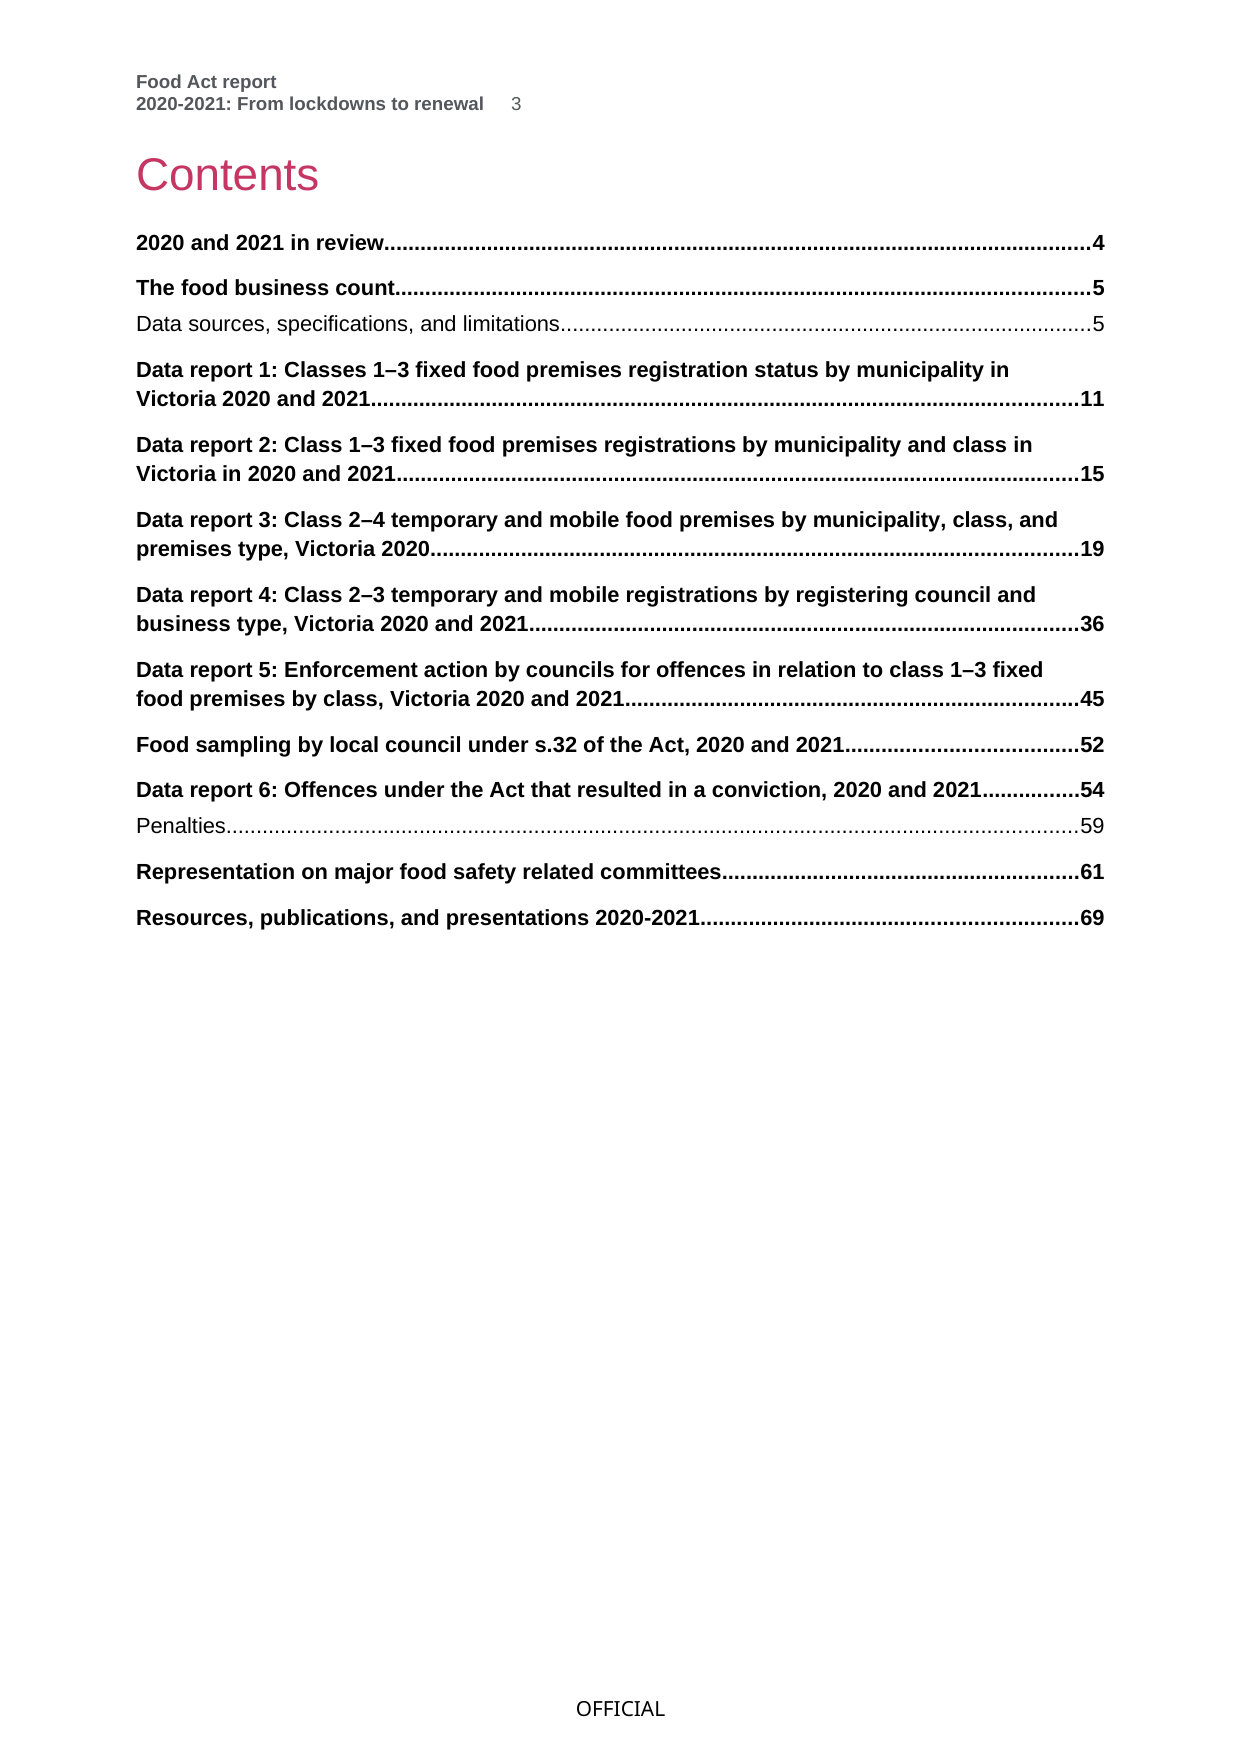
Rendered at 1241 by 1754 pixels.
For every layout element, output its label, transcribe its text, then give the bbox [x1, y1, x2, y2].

text Representation on major food safety related committees 61 [136, 854, 1104, 884]
text Data report 6: Offences under the Act that resulted in a conviction, 2020 and 2021 54 [136, 773, 1104, 802]
text Data report 4: Class 2–3 temporary and mobile registrations by registering council and business type, Victoria 2020 and 2021 36 [136, 577, 1104, 636]
text Data report 3: Class 2–4 temporary and mobile food premises by municipality, class, and premises type, Victoria 2020 19 [136, 502, 1104, 561]
text 2020 and 2021 in review 4 [136, 225, 1104, 254]
text Data report 5: Enforcement action by councils for offences in relation to class 1–3 fixed food premises by class, Victoria 2020 and 2021 45 [136, 652, 1104, 711]
text The food business count 5 [136, 271, 1104, 300]
text Penalties 59 [136, 809, 1104, 838]
text Data sources, specifications, and limitations 5 [136, 307, 1104, 336]
text Resources, publications, and presentations 2020-2021 69 [136, 900, 1104, 929]
text Data report 1: Classes 1–3 fixed food premises registration status by municipality in Victoria 2020 and 2021 11 [136, 352, 1104, 411]
subtitle Contents [136, 148, 1104, 200]
text Food sampling by local council under s.32 of the Act, 2020 and 2021 52 [136, 727, 1104, 757]
text Data report 2: Class 1–3 fixed food premises registrations by municipality and class in Victoria in 2020 and 2021 15 [136, 427, 1104, 486]
